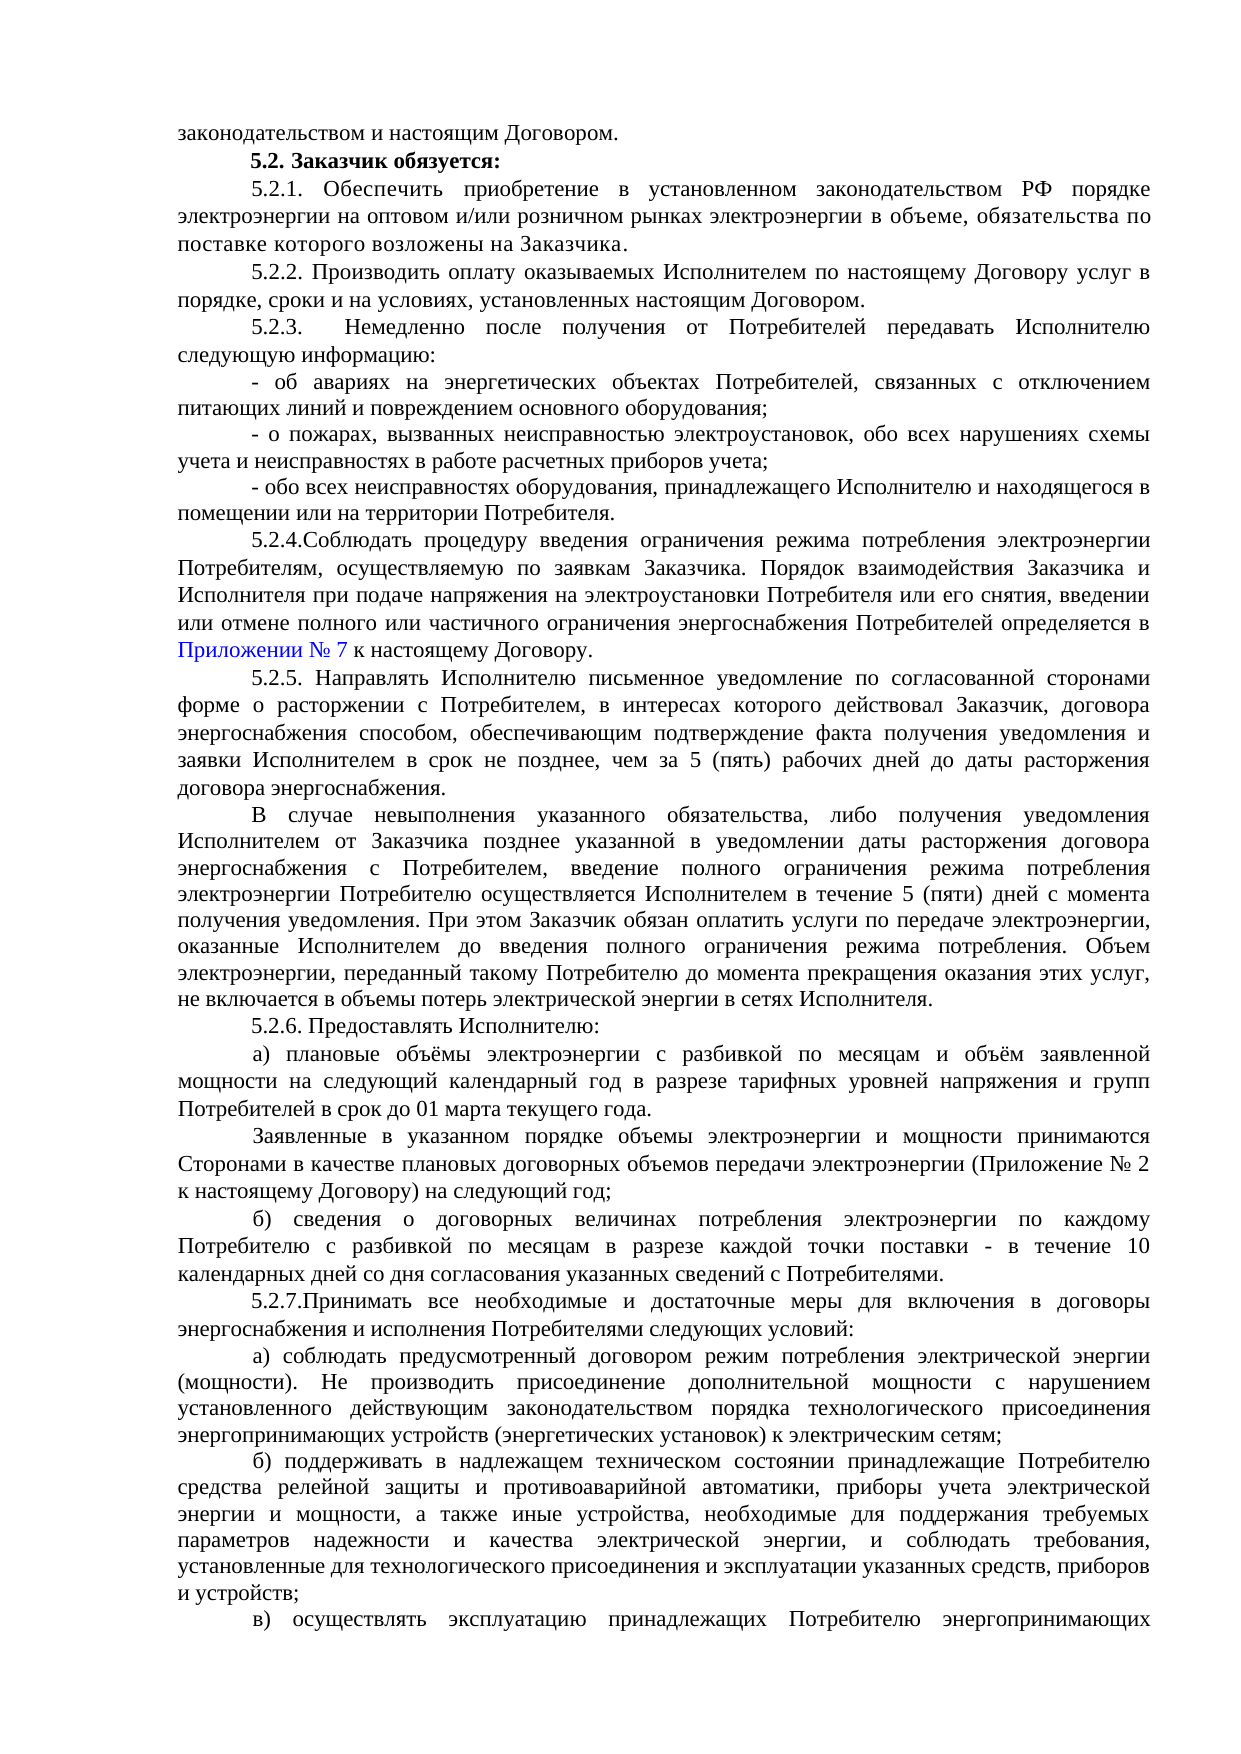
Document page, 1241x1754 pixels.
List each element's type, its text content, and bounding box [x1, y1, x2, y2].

text б) поддерживать в надлежащем техническом состоянии принадлежащие Потребителю средства релейной защиты и противоаварийной автоматики, приборы учета электрической энергии и мощности, а также иные устройства, необходимые для поддержания требуемых параметров надежности и качества электрической энергии, и соблюдать требования, установленные для технологического присоединения и эксплуатации указанных средств, приборов и устройств; [177, 1447, 1152, 1605]
list Производить оплату оказываемых Исполнителем по настоящему Договору услуг в порядке, сроки и на условиях, установленных настоящим Договором. [177, 258, 1152, 313]
text а) плановые объёмы электроэнергии с разбивкой по месяцам и объём заявленной мощности на следующий календарный год в разрезе тарифных уровней напряжения и групп Потребителей в срок до 01 марта текущего года. [178, 1039, 1152, 1122]
list Предоставлять Исполнителю: [251, 1012, 1152, 1039]
list Направлять Исполнителю письменное уведомление по согласованной сторонами форме о расторжении с Потребителем, в интересах которого действовал Заказчик, договора энергоснабжения способом, обеспечивающим подтверждение факта получения уведомления и заявки Исполнителем в срок не позднее, чем за 5 (пять) рабочих дней до даты расторжения договора энергоснабжения. [177, 663, 1152, 801]
text 5.2. Заказчик обязуется: [250, 146, 1152, 174]
list Немедленно после получения от Потребителей передавать Исполнителю следующую информацию: [177, 313, 1152, 368]
text б) сведения о договорных величинах потребления электроэнергии по каждому Потребителю с разбивкой по месяцам в разрезе каждой точки поставки - в течение 10 календарных дней со дня согласования указанных сведений с Потребителями. [178, 1204, 1152, 1287]
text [177, 1605, 1152, 1632]
text а) соблюдать предусмотренный договором режим потребления электрической энергии (мощности). Не производить присоединение дополнительной мощности с нарушением установленного действующим законодательством порядка технологического присоединения энергопринимающих устройств (энергетических установок) к электрическим сетям; [177, 1342, 1152, 1447]
text - о пожарах, вызванных неисправностью электроустановок, обо всех нарушениях схемы учета и неисправностях в работе расчетных приборов учета; [177, 420, 1152, 473]
list Принимать все необходимые и достаточные меры для включения в договоры энергоснабжения и исполнения Потребителями следующих условий: [177, 1287, 1152, 1342]
text - об авариях на энергетических объектах Потребителей, связанных с отключением питающих линий и повреждением основного оборудования; [177, 368, 1152, 420]
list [177, 118, 1152, 146]
text В случае невыполнения указанного обязательства, либо получения уведомления Исполнителем от Заказчика позднее указанной в уведомлении даты расторжения договора энергоснабжения с Потребителем, введение полного ограничения режима потребления электроэнергии Потребителю осуществляется Исполнителем в течение 5 (пяти) дней с момента получения уведомления. При этом Заказчик обязан оплатить услуги по передаче электроэнергии, оказанные Исполнителем до введения полного ограничения режима потребления. Объем электроэнергии, переданный такому Потребителю до момента прекращения оказания этих услуг, не включается в объемы потерь электрической энергии в сетях Исполнителя. [177, 801, 1152, 1012]
text - обо всех неисправностях оборудования, принадлежащего Исполнителю и находящегося в помещении или на территории Потребителя. [177, 473, 1152, 526]
list Соблюдать процедуру введения ограничения режима потребления электроэнергии Потребителям, осуществляемую по заявкам Заказчика. Порядок взаимодействия Заказчика и Исполнителя при подаче напряжения на электроустановки Потребителя или его снятия, введении или отмене полного или частичного ограничения энергоснабжения Потребителей определяется в Приложении № 7 к настоящему Договору. [177, 526, 1152, 663]
text Заявленные в указанном порядке объемы электроэнергии и мощности принимаются Сторонами в качестве плановых договорных объемов передачи электроэнергии (Приложение № 2 к настоящему Договору) на следующий год; [178, 1122, 1152, 1204]
list Обеспечить приобретение в установленном законодательством РФ порядке электроэнергии на оптовом и/или розничном рынках электроэнергии в объеме, обязательства по поставке которого возложены на Заказчика. [177, 174, 1152, 257]
